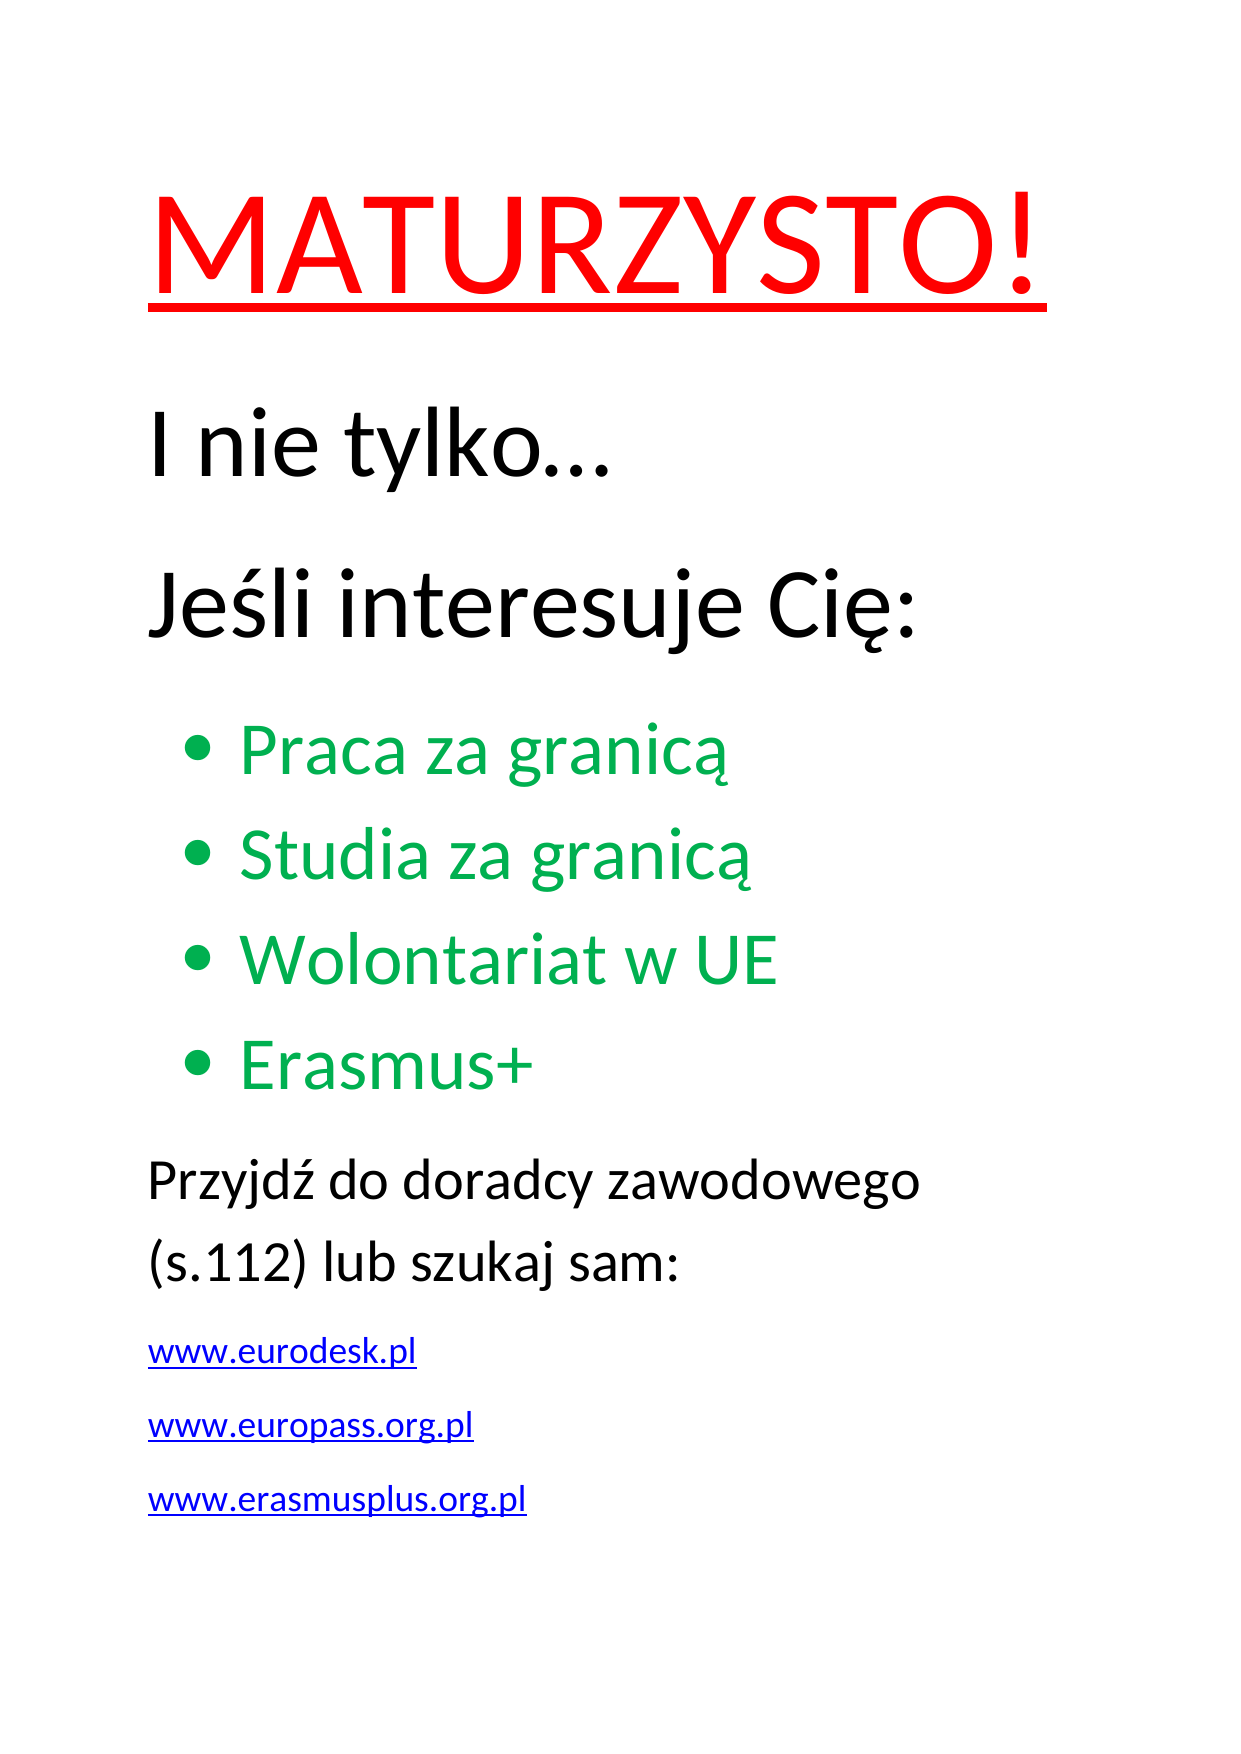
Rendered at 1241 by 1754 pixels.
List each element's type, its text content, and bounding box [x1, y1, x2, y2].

text www.europass.org.pl [148, 1401, 1093, 1447]
text Przyjdź do doradcy zawodowego (s.112) lub szukaj sam: [148, 1143, 1093, 1296]
list Erasmus+ [185, 1017, 1093, 1108]
list Wolontariat w UE [185, 912, 1093, 1003]
text www.erasmusplus.org.pl [148, 1474, 1093, 1520]
text www.eurodesk.pl [148, 1327, 1093, 1373]
text MATURZYSTO! [148, 148, 1093, 331]
text I nie tylko… [148, 379, 1093, 501]
list Studia za granicą [185, 806, 1093, 898]
list Praca za granicą [185, 701, 1093, 793]
text Jeśli interesuje Cię: [148, 540, 1093, 662]
